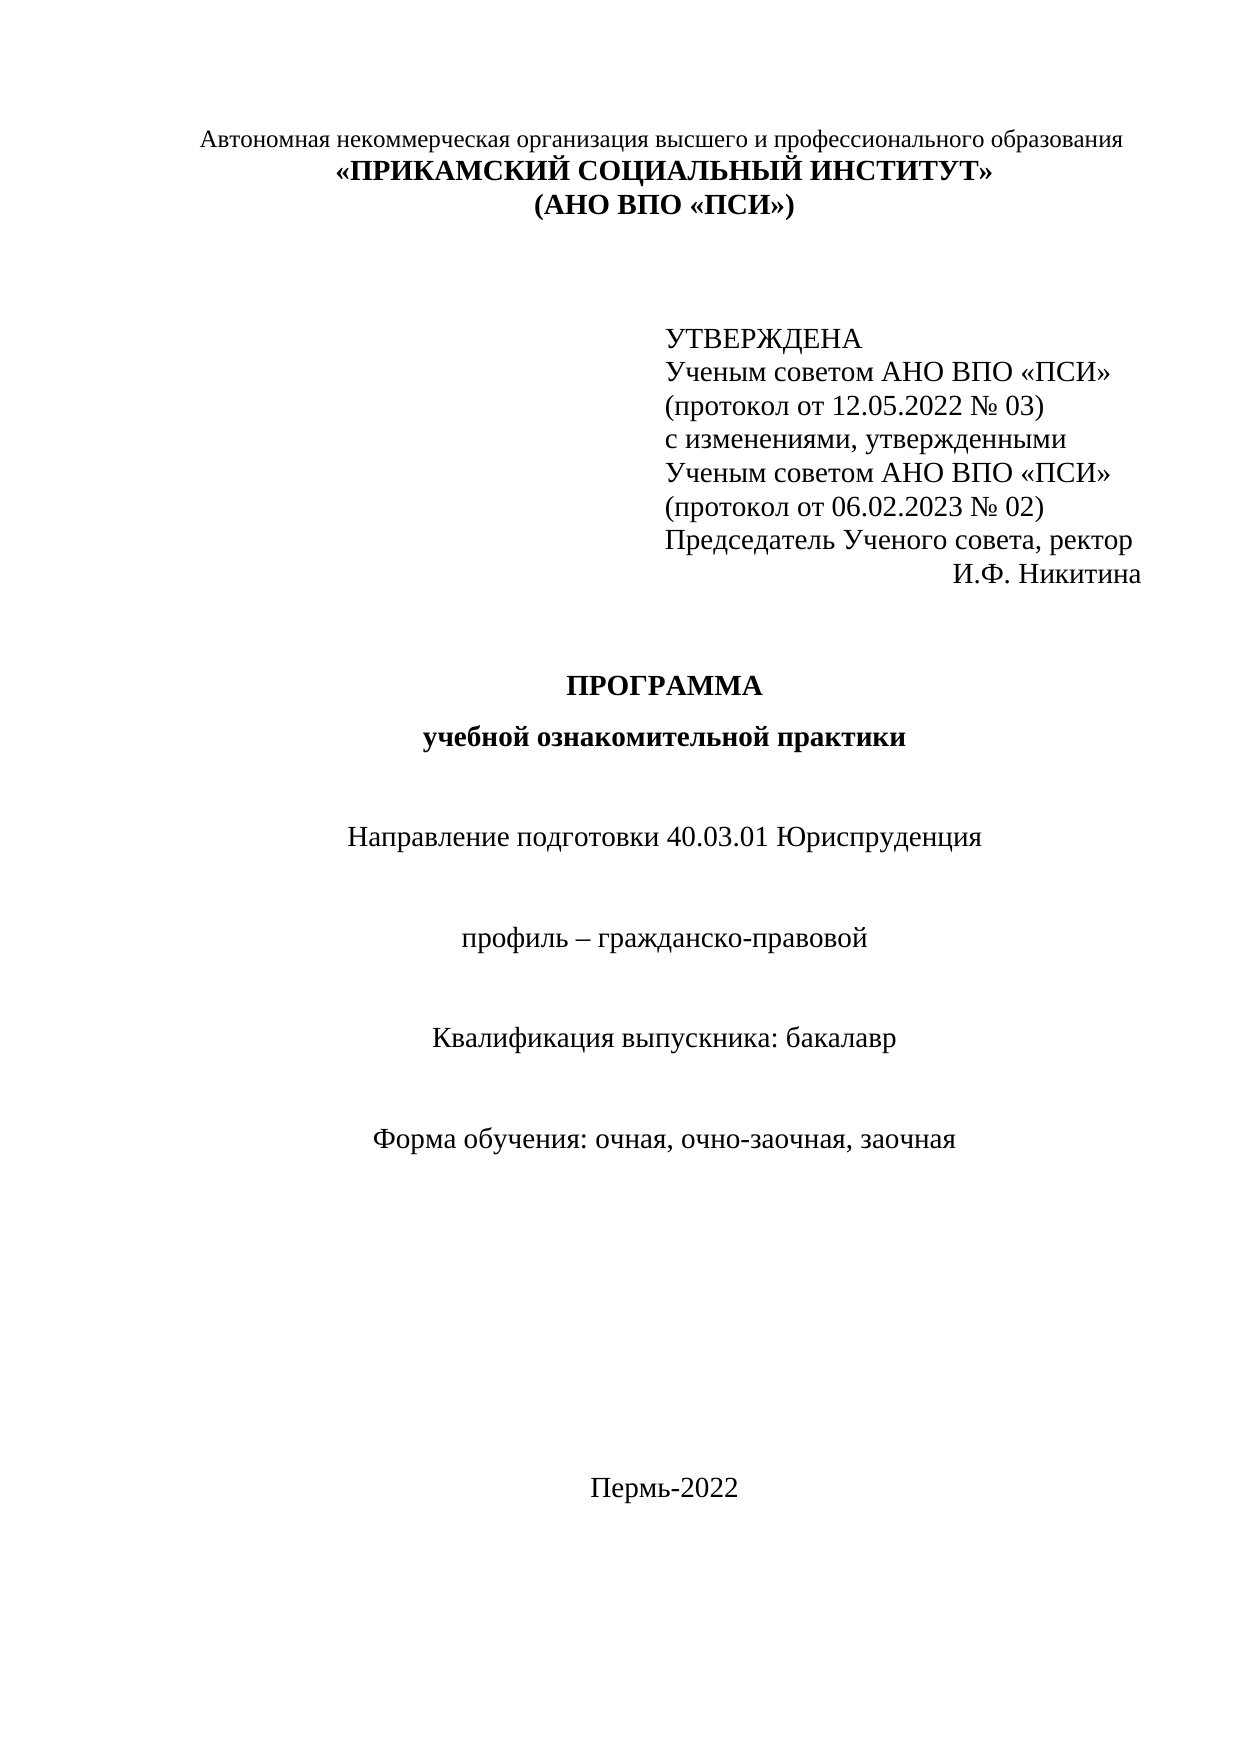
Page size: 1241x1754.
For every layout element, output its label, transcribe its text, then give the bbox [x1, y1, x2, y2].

text с изменениями, утвержденными Ученым советом АНО ВПО «ПСИ» (протокол от 06.02.2023 № 02) [664, 422, 1152, 522]
text Квалификация выпускника: бакалавр [177, 1021, 1152, 1054]
text учебной ознакомительной практики [177, 719, 1152, 752]
text УТВЕРЖДЕНА [664, 321, 1152, 354]
text ПРОГРАММА [177, 668, 1152, 702]
text Автономная некоммерческая организация высшего и профессионального образования «ПРИКАМСКИЙ СОЦИАЛЬНЫЙ ИНСТИТУТ» [177, 124, 1152, 187]
text Пермь-2022 [177, 1470, 1152, 1503]
text Ученым советом АНО ВПО «ПСИ» [664, 354, 1152, 388]
text И.Ф. Никитина [702, 556, 1141, 589]
text Председатель Ученого совета, ректор [664, 522, 1152, 556]
text (протокол от 12.05.2022 № 03) [664, 388, 1152, 422]
text профиль – гражданско-правовой [177, 920, 1152, 953]
text Форма обучения: очная, очно-заочная, заочная [177, 1121, 1152, 1155]
text Направление подготовки 40.03.01 Юриспруденция [177, 819, 1152, 853]
text (АНО ВПО «ПСИ») [177, 187, 1152, 220]
